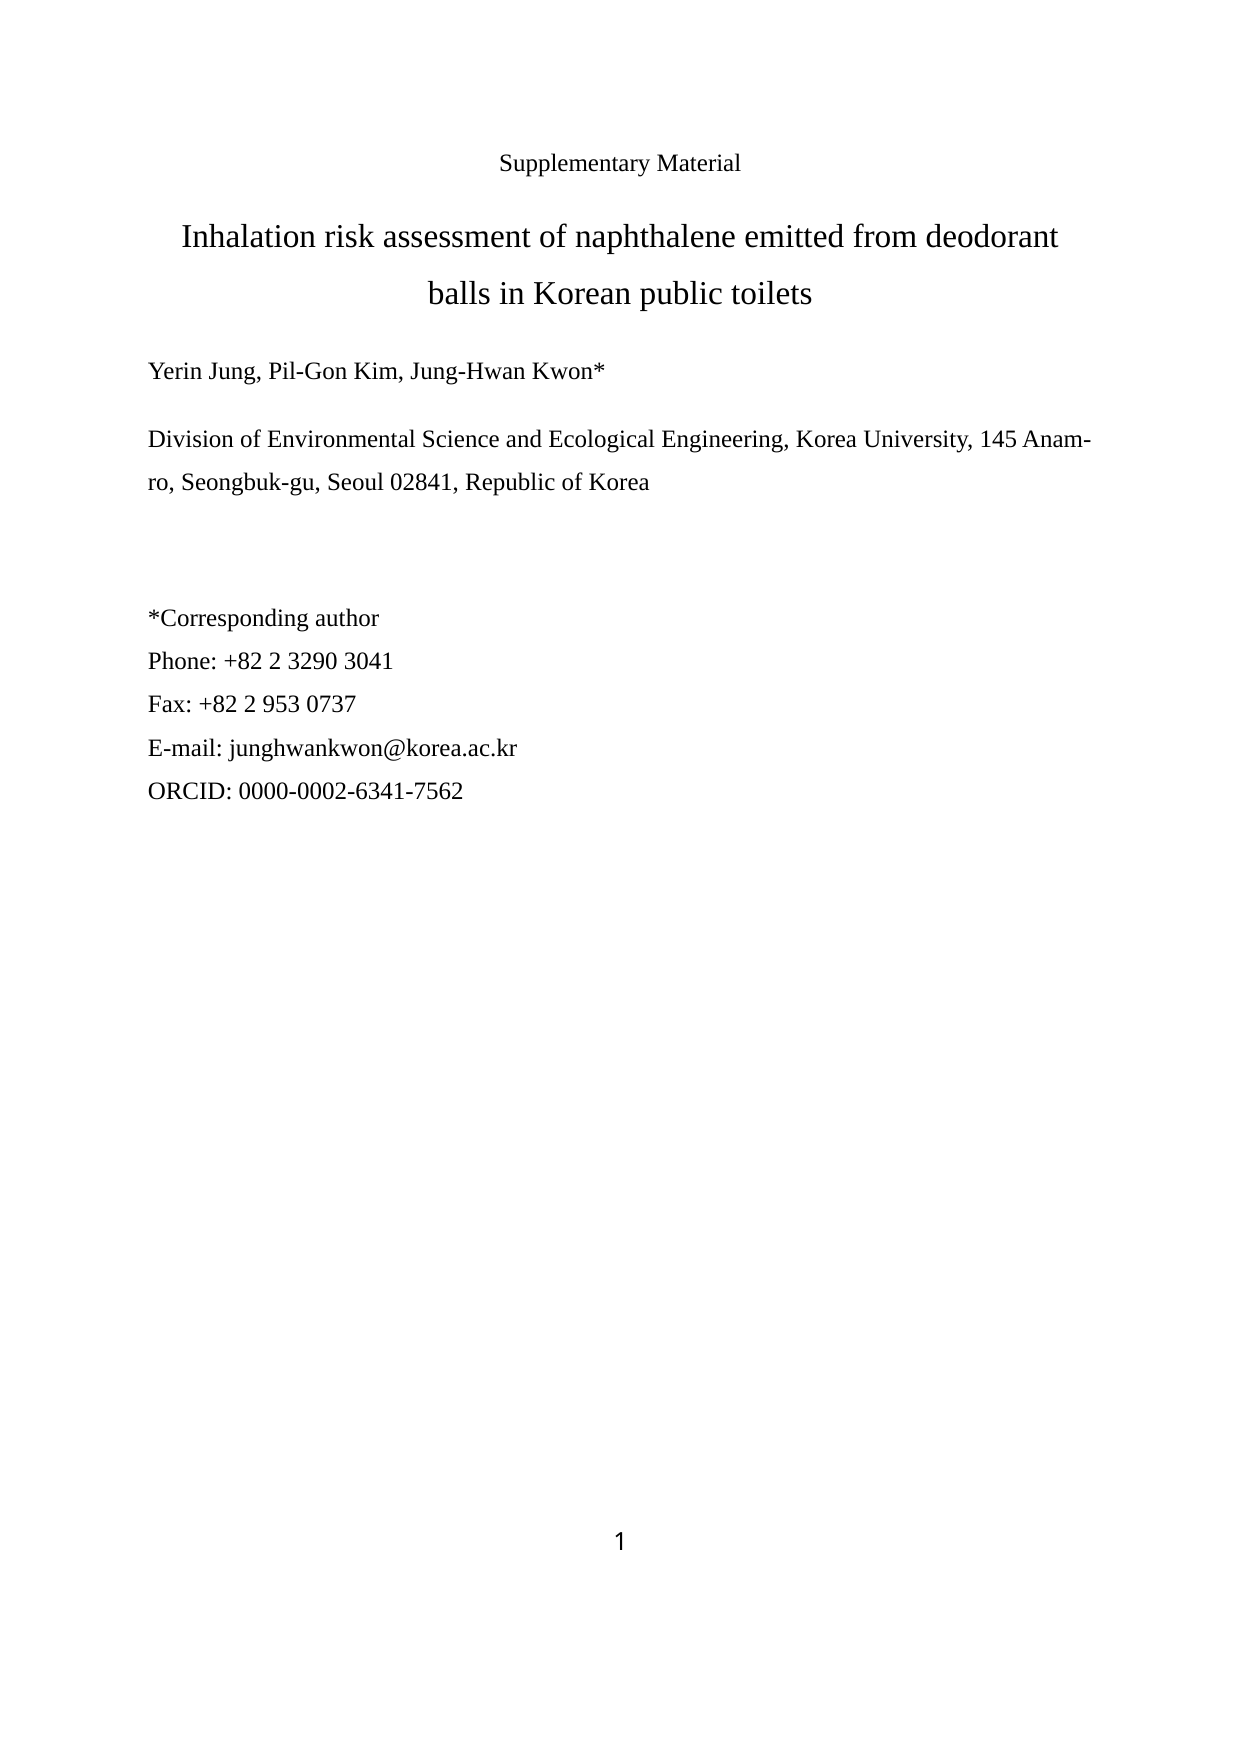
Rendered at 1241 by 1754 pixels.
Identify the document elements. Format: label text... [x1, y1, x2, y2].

text Supplementary Material [148, 148, 1092, 176]
text Fax: +82 2 953 0737 [148, 689, 1092, 718]
text Yerin Jung, Pil-Gon Kim, Jung-Hwan Kwon* [148, 356, 1092, 384]
text *Corresponding author [148, 603, 1092, 632]
text Inhalation risk assessment of naphthalene emitted from deodorant balls in Korean public toilets [148, 216, 1092, 312]
text Division of Environmental Science and Ecological Engineering, Korea University, 145 Anam-ro, Seongbuk-gu, Seoul 02841, Republic of Korea [148, 424, 1092, 496]
text Phone: +82 2 3290 3041 [148, 646, 1092, 675]
text E-mail: junghwankwon@korea.ac.kr [148, 733, 1092, 761]
text ORCID: 0000-0002-6341-7562 [148, 776, 1092, 804]
